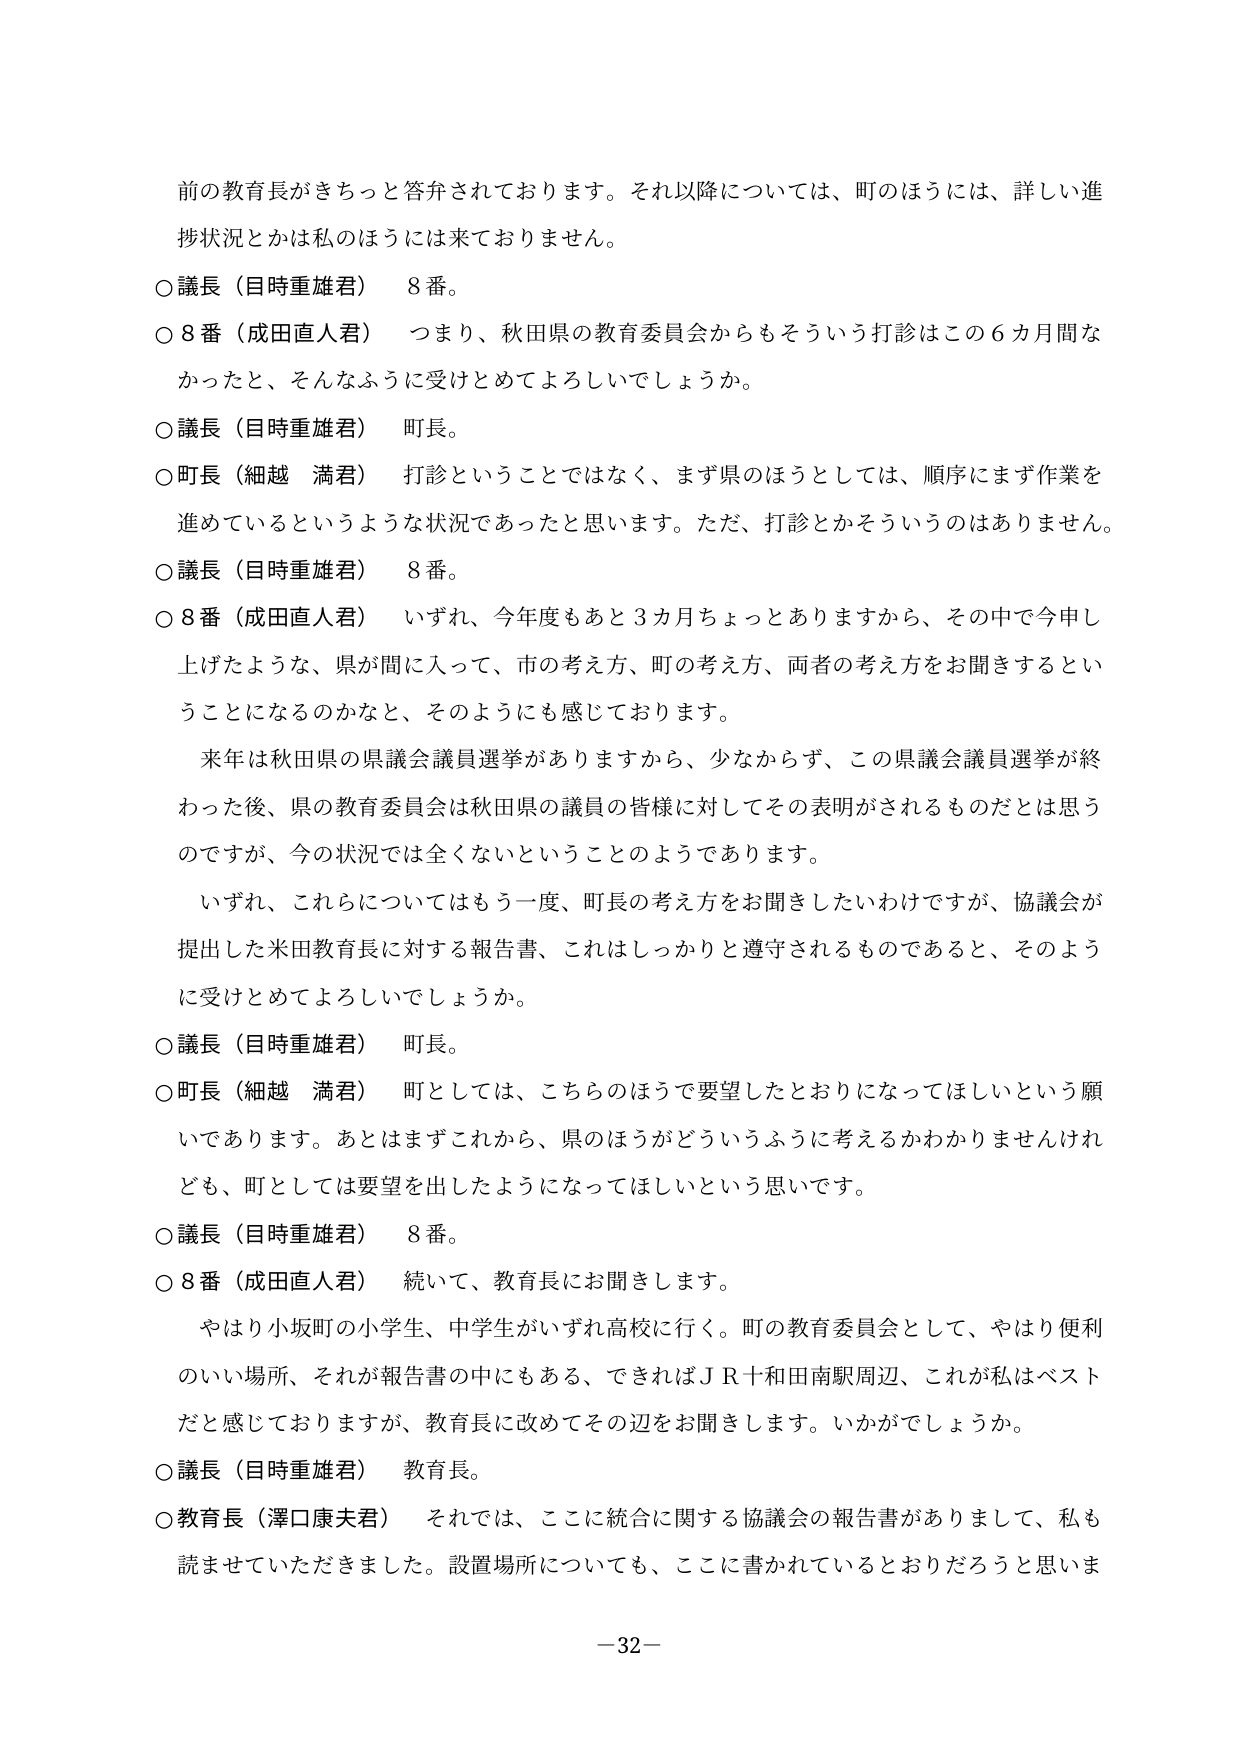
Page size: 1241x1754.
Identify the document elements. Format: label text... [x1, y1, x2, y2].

text 来年は秋田県の県議会議員選挙がありますから、少なからず、この県議会議員選挙が終わった後、県の教育委員会は秋田県の議員の皆様に対してその表明がされるものだとは思うのですが、今の状況では全くないということのようであります。 [154, 735, 1104, 877]
text ○町長（細越 満君） 町としては、こちらのほうで要望したとおりになってほしいという願いであります。あとはまずこれから、県のほうがどういうふうに考えるかわかりませんけれども、町としては要望を出したようになってほしいという思いです。 [154, 1067, 1104, 1209]
text ○議長（目時重雄君） ８番。 [154, 1209, 1104, 1256]
text いずれ、これらについてはもう一度、町長の考え方をお聞きしたいわけですが、協議会が提出した米田教育長に対する報告書、これはしっかりと遵守されるものであると、そのように受けとめてよろしいでしょうか。 [154, 877, 1104, 1019]
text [154, 1493, 1104, 1588]
text ○議長（目時重雄君） 教育長。 [154, 1446, 1104, 1493]
text やはり小坂町の小学生、中学生がいずれ高校に行く。町の教育委員会として、やはり便利のいい場所、それが報告書の中にもある、できればＪＲ十和田南駅周辺、これが私はベストだと感じておりますが、教育長に改めてその辺をお聞きします。いかがでしょうか。 [154, 1303, 1104, 1446]
text ○８番（成田直人君） つまり、秋田県の教育委員会からもそういう打診はこの６カ月間なかったと、そんなふうに受けとめてよろしいでしょうか。 [154, 308, 1104, 403]
text ○議長（目時重雄君） ８番。 [154, 261, 1104, 308]
text ○議長（目時重雄君） ８番。 [154, 545, 1104, 593]
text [154, 166, 1104, 261]
text ○議長（目時重雄君） 町長。 [154, 403, 1104, 450]
text ○町長（細越 満君） 打診ということではなく、まず県のほうとしては、順序にまず作業を進めているというような状況であったと思います。ただ、打診とかそういうのはありません。 [154, 450, 1104, 545]
text ○８番（成田直人君） いずれ、今年度もあと３カ月ちょっとありますから、その中で今申し上げたような、県が間に入って、市の考え方、町の考え方、両者の考え方をお聞きするということになるのかなと、そのようにも感じております。 [154, 593, 1104, 735]
text ○議長（目時重雄君） 町長。 [154, 1019, 1104, 1067]
text ○８番（成田直人君） 続いて、教育長にお聞きします。 [154, 1256, 1104, 1303]
